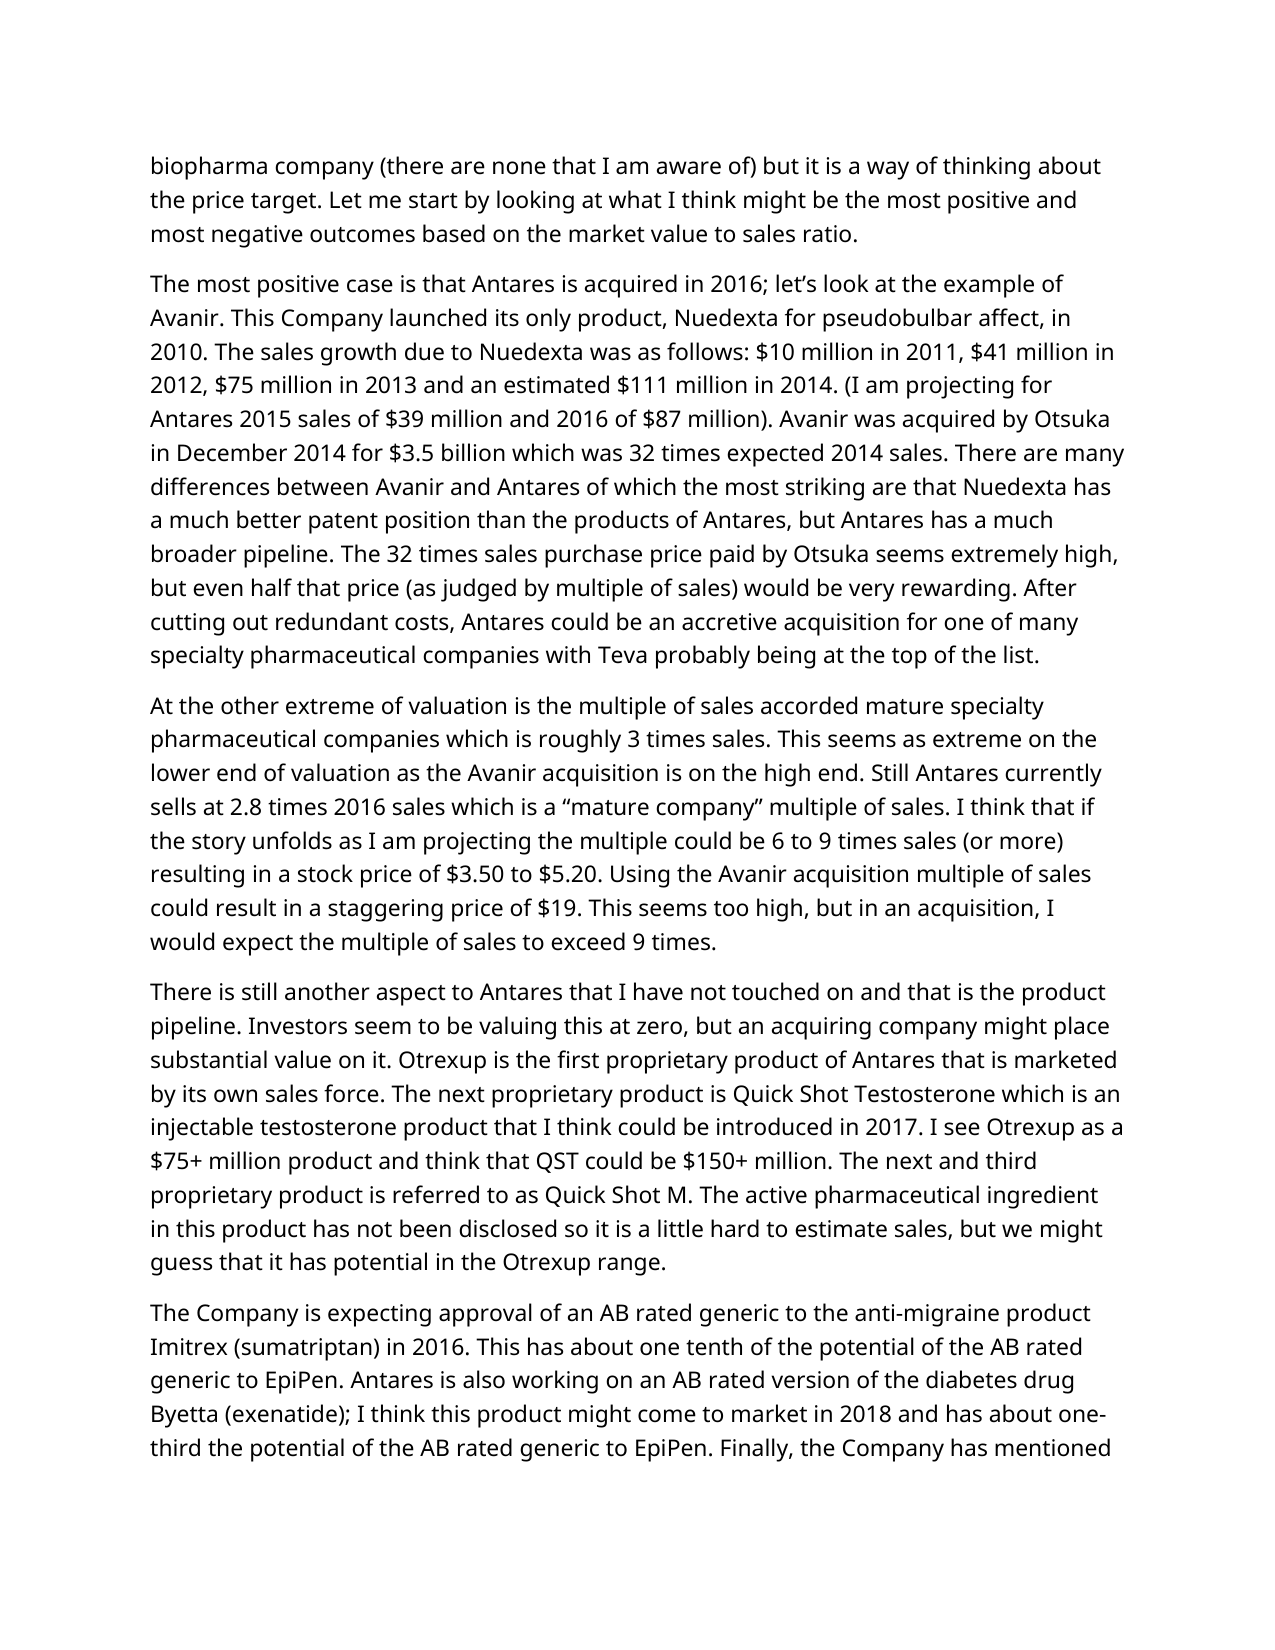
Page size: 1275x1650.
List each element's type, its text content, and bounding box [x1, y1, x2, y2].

text The most positive case is that Antares is acquired in 2016; let’s look at the example of Avanir. This Company launched its only product, Nuedexta for pseudobulbar affect, in 2010. The sales growth due to Nuedexta was as follows: $10 million in 2011, $41 million in 2012, $75 million in 2013 and an estimated $111 million in 2014. (I am projecting for Antares 2015 sales of $39 million and 2016 of $87 million). Avanir was acquired by Otsuka in December 2014 for $3.5 billion which was 32 times expected 2014 sales. There are many differences between Avanir and Antares of which the most striking are that Nuedexta has a much better patent position than the products of Antares, but Antares has a much broader pipeline. The 32 times sales purchase price paid by Otsuka seems extremely high, but even half that price (as judged by multiple of sales) would be very rewarding. After cutting out redundant costs, Antares could be an accretive acquisition for one of many specialty pharmaceutical companies with Teva probably being at the top of the list. [150, 268, 1125, 670]
text There is still another aspect to Antares that I have not touched on and that is the product pipeline. Investors seem to be valuing this at zero, but an acquiring company might place substantial value on it. Otrexup is the first proprietary product of Antares that is marketed by its own sales force. The next proprietary product is Quick Shot Testosterone which is an injectable testosterone product that I think could be introduced in 2017. I see Otrexup as a $75+ million product and think that QST could be $150+ million. The next and third proprietary product is referred to as Quick Shot M. The active pharmaceutical ingredient in this product has not been disclosed so it is a little hard to estimate sales, but we might guess that it has potential in the Otrexup range. [150, 976, 1125, 1277]
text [150, 1297, 1125, 1463]
text At the other extreme of valuation is the multiple of sales accorded mature specialty pharmaceutical companies which is roughly 3 times sales. This seems as extreme on the lower end of valuation as the Avanir acquisition is on the high end. Still Antares currently sells at 2.8 times 2016 sales which is a “mature company” multiple of sales. I think that if the story unfolds as I am projecting the multiple could be 6 to 9 times sales (or more) resulting in a stock price of $3.50 to $5.20. Using the Avanir acquisition multiple of sales could result in a staggering price of $19. This seems too high, but in an acquisition, I would expect the multiple of sales to exceed 9 times. [150, 689, 1125, 957]
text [150, 150, 1125, 249]
